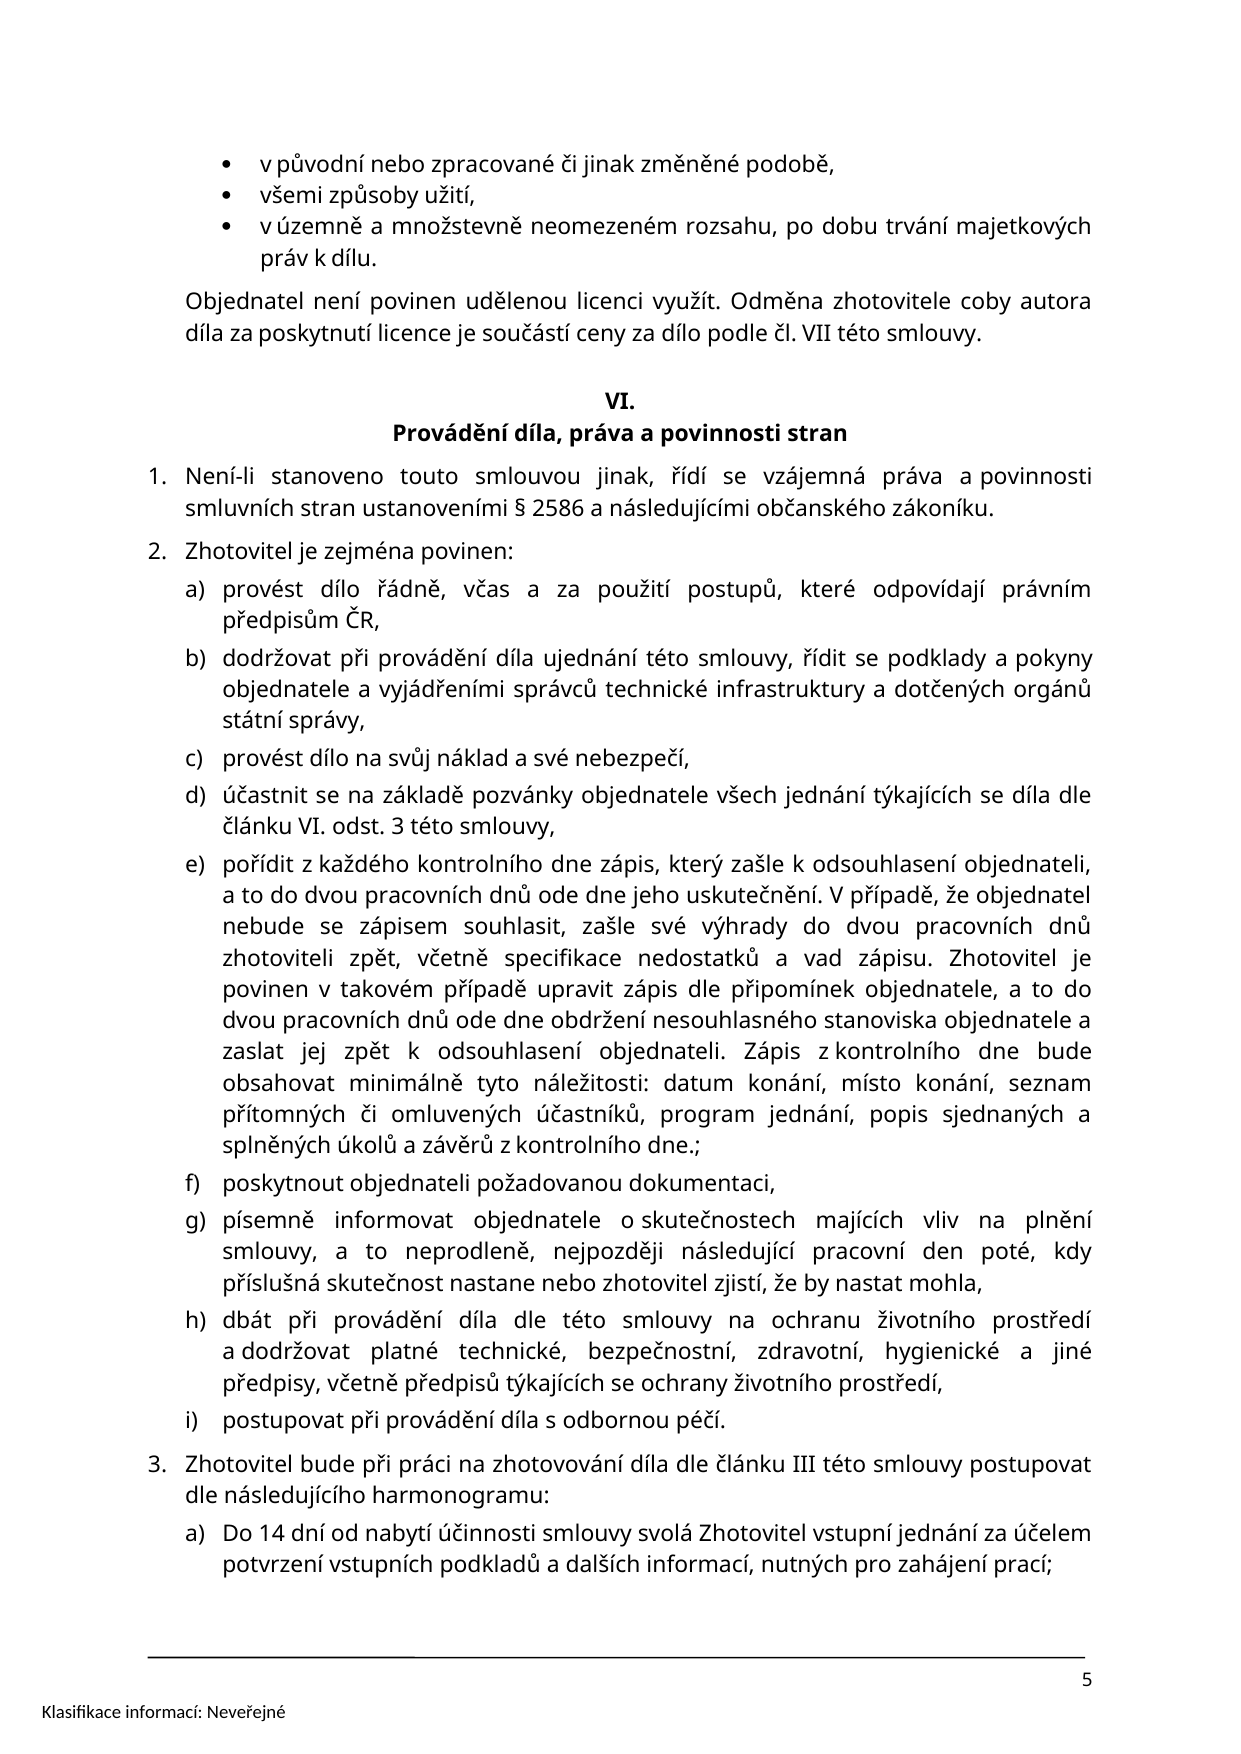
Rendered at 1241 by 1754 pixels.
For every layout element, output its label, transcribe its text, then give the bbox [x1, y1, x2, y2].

text Objednatel není povinen udělenou licenci využít. Odměna zhotovitele coby autora díla za poskytnutí licence je součástí ceny za dílo podle čl. VII této smlouvy. [185, 285, 1092, 348]
list všemi způsoby užití, [222, 179, 1092, 210]
list v původní nebo zpracované či jinak změněné podobě, [222, 148, 1092, 179]
list Do 14 dní od nabytí účinnosti smlouvy svolá Zhotovitel vstupní jednání za účelem potvrzení vstupních podkladů a dalších informací, nutných pro zahájení prací; [185, 1516, 1092, 1579]
text dbát při provádění díla dle této smlouvy na ochranu životního prostředí a dodržovat platné technické, bezpečnostní, zdravotní, hygienické a jiné předpisy, včetně předpisů týkajících se ochrany životního prostředí, [185, 1304, 1092, 1398]
text dodržovat při provádění díla ujednání této smlouvy, řídit se podklady a pokyny objednatele a vyjádřeními správců technické infrastruktury a dotčených orgánů státní správy, [185, 641, 1092, 735]
list Zhotovitel je zejména povinen: [148, 535, 1092, 566]
text VI. Provádění díla, práva a povinnosti stran [148, 385, 1092, 448]
text provést dílo na svůj náklad a své nebezpečí, [185, 741, 1092, 773]
text poskytnout objednateli požadovanou dokumentaci, [185, 1166, 1092, 1198]
text postupovat při provádění díla s odbornou péčí. [185, 1404, 1092, 1435]
text provést dílo řádně, včas a za použití postupů, které odpovídají právním předpisům ČR, [185, 573, 1092, 635]
text účastnit se na základě pozvánky objednatele všech jednání týkajících se díla dle článku VI. odst. 3 této smlouvy, [185, 779, 1092, 841]
text písemně informovat objednatele o skutečnostech majících vliv na plnění smlouvy, a to neprodleně, nejpozději následující pracovní den poté, kdy příslušná skutečnost nastane nebo zhotovitel zjistí, že by nastat mohla, [185, 1204, 1092, 1298]
list v územně a množstevně neomezeném rozsahu, po dobu trvání majetkových práv k dílu. [222, 210, 1092, 273]
list Není-li stanoveno touto smlouvou jinak, řídí se vzájemná práva a povinnosti smluvních stran ustanoveními § 2586 a následujícími občanského zákoníku. [148, 460, 1092, 523]
list Zhotovitel bude při práci na zhotovování díla dle článku III této smlouvy postupovat dle následujícího harmonogramu: [148, 1448, 1092, 1510]
text pořídit z každého kontrolního dne zápis, který zašle k odsouhlasení objednateli, a to do dvou pracovních dnů ode dne jeho uskutečnění. V případě, že objednatel nebude se zápisem souhlasit, zašle své výhrady do dvou pracovních dnů zhotoviteli zpět, včetně specifikace nedostatků a vad zápisu. Zhotovitel je povinen v takovém případě upravit zápis dle připomínek objednatele, a to do dvou pracovních dnů ode dne obdržení nesouhlasného stanoviska objednatele a zaslat jej zpět k odsouhlasení objednateli. Zápis z kontrolního dne bude obsahovat minimálně tyto náležitosti: datum konání, místo konání, seznam přítomných či omluvených účastníků, program jednání, popis sjednaných a splněných úkolů a závěrů z kontrolního dne.; [185, 848, 1092, 1160]
